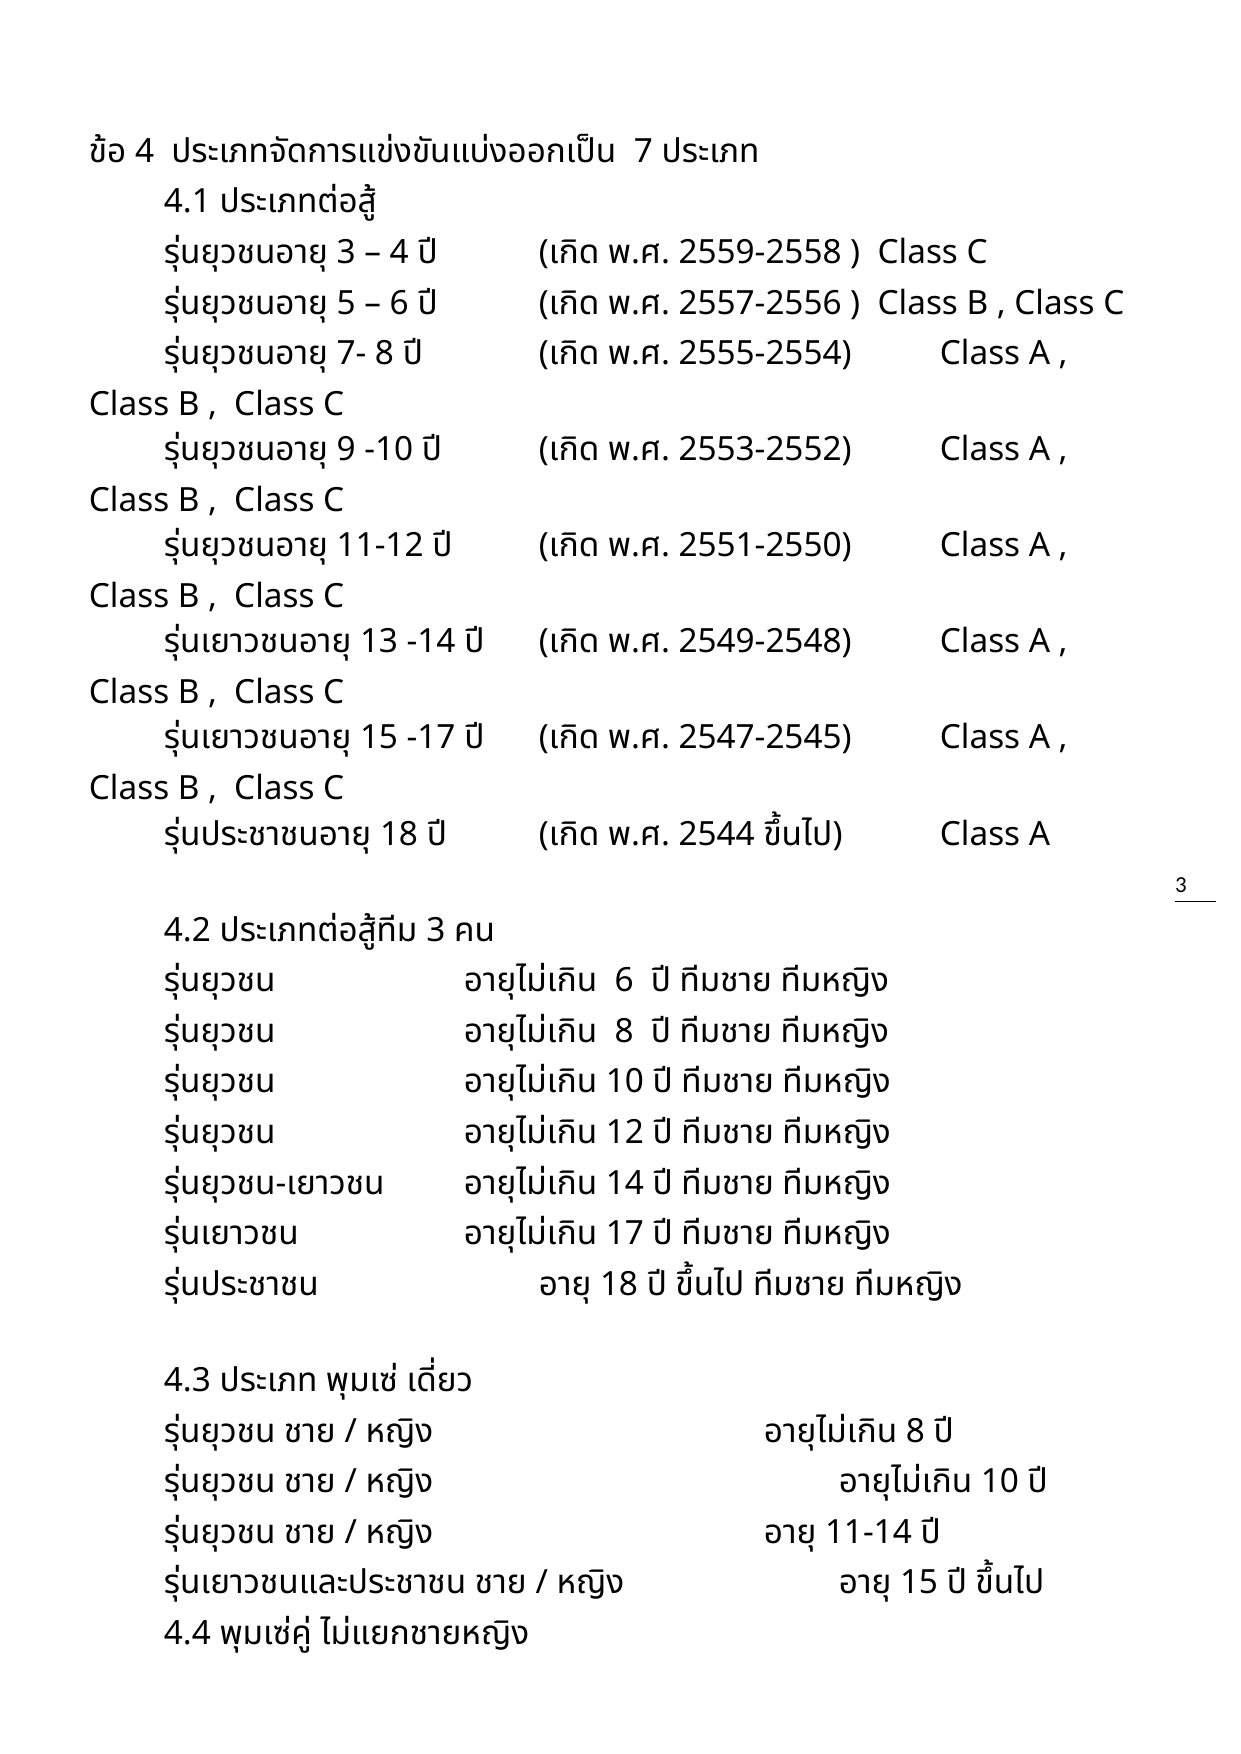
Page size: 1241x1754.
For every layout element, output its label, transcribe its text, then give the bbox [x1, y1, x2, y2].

text รุ่นยุวชน ชาย / หญิง อายุ 11-14 ปี [89, 1508, 1152, 1558]
text รุ่นประชาชน อายุ 18 ปี ขึ้นไป ทีมชาย ทีมหญิง [89, 1260, 1152, 1310]
text รุ่นเยาวชนอายุ 15 -17 ปี (เกิด พ.ศ. 2547-2545) Class A , Class B , Class C [89, 713, 1152, 809]
text รุ่นยุวชนอายุ 7- 8 ปี (เกิด พ.ศ. 2555-2554) Class A , Class B , Class C [89, 329, 1152, 425]
text รุ่นยุวชนอายุ 5 – 6 ปี (เกิด พ.ศ. 2557-2556 ) Class B , Class C [89, 278, 1152, 329]
text รุ่นยุวชน-เยาวชน อายุไม่เกิน 14 ปี ทีมชาย ทีมหญิง [89, 1158, 1152, 1209]
text รุ่นยุวชนอายุ 9 -10 ปี (เกิด พ.ศ. 2553-2552) Class A , Class B , Class C [89, 425, 1152, 521]
text รุ่นยุวชน อายุไม่เกิน 6 ปี ทีมชาย ทีมหญิง [89, 956, 1152, 1007]
text ข้อ 4 ประเภทจัดการแข่งขันแบ่งออกเป็น 7 ประเภท [89, 127, 1152, 177]
text รุ่นประชาชนอายุ 18 ปี (เกิด พ.ศ. 2544 ขึ้นไป) Class A [89, 809, 1152, 860]
text รุ่นยุวชนอายุ 3 – 4 ปี (เกิด พ.ศ. 2559-2558 ) Class C [89, 228, 1152, 278]
text รุ่นเยาวชนและประชาชน ชาย / หญิง อายุ 15 ปี ขึ้นไป [89, 1558, 1152, 1609]
text 4.1 ประเภทต่อสู้ [89, 177, 1152, 228]
text รุ่นยุวชน ชาย / หญิง อายุไม่เกิน 10 ปี [89, 1457, 1152, 1508]
text 4.4 พุมเซ่คู่ ไม่แยกชายหญิง [89, 1609, 1152, 1659]
text 4.3 ประเภท พุมเซ่ เดี่ยว [89, 1356, 1152, 1406]
text รุ่นเยาวชน อายุไม่เกิน 17 ปี ทีมชาย ทีมหญิง [89, 1209, 1152, 1260]
text รุ่นยุวชน ชาย / หญิง อายุไม่เกิน 8 ปี [89, 1406, 1152, 1457]
text รุ่นยุวชน อายุไม่เกิน 10 ปี ทีมชาย ทีมหญิง [89, 1057, 1152, 1108]
text รุ่นยุวชน อายุไม่เกิน 12 ปี ทีมชาย ทีมหญิง [89, 1108, 1152, 1158]
text รุ่นเยาวชนอายุ 13 -14 ปี (เกิด พ.ศ. 2549-2548) Class A , Class B , Class C [89, 617, 1152, 713]
text รุ่นยุวชนอายุ 11-12 ปี (เกิด พ.ศ. 2551-2550) Class A , Class B , Class C [89, 521, 1152, 617]
text รุ่นยุวชน อายุไม่เกิน 8 ปี ทีมชาย ทีมหญิง [89, 1007, 1152, 1057]
text 4.2 ประเภทต่อสู้ทีม 3 คน [89, 905, 1152, 956]
